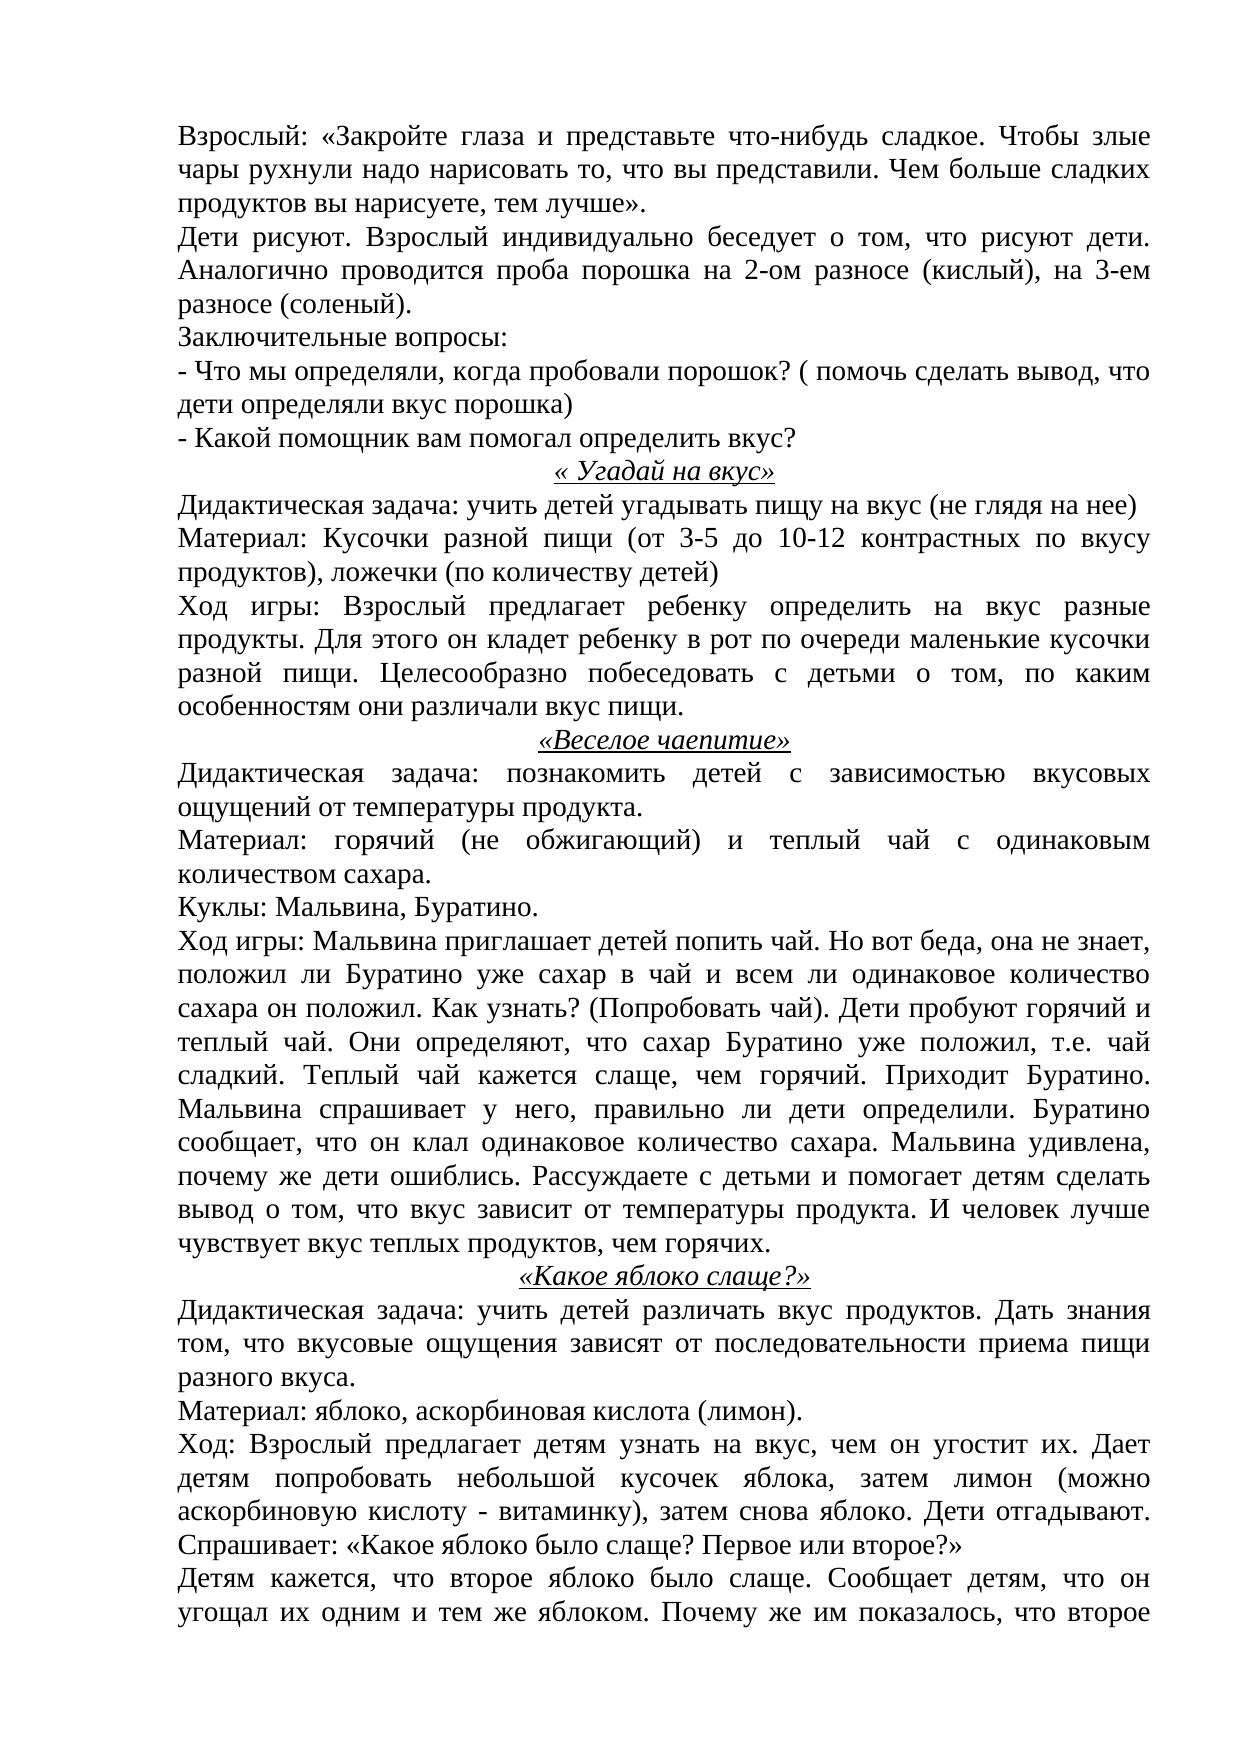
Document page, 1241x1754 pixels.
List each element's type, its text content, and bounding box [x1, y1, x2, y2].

text Материал: яблоко, аскорбиновая кислота (лимон). [177, 1393, 1152, 1426]
text Взрослый: «Закройте глаза и представьте что-нибудь сладкое. Чтобы злые чары рухнули надо нарисовать то, что вы представили. Чем больше сладких продуктов вы нарисуете, тем лучше». [177, 118, 1152, 219]
text Ход: Взрослый предлагает детям узнать на вкус, чем он угостит их. Дает детям попробовать небольшой кусочек яблока, затем лимон (можно аскорбиновую кислоту - витаминку), затем снова яблоко. Дети отгадывают. Спрашивает: «Какое яблоко было слаще? Первое или второе?» [177, 1426, 1152, 1560]
text Дидактическая задача: учить детей угадывать пищу на вкус (не глядя на нее) [177, 487, 1152, 521]
text «Веселое чаепитие» [177, 722, 1152, 755]
text « Угадай на вкус» [177, 453, 1152, 487]
text Дидактическая задача: познакомить детей с зависимостью вкусовых ощущений от температуры продукта. [177, 755, 1152, 822]
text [177, 1560, 1152, 1627]
text «Какое яблоко слаще?» [177, 1258, 1152, 1292]
text Заключительные вопросы: [177, 319, 1152, 353]
text Материал: Кусочки разной пищи (от 3-5 до 10-12 контрастных по вкусу продуктов), ложечки (по количеству детей) [177, 521, 1152, 588]
text Дети рисуют. Взрослый индивидуально беседует о том, что рисуют дети. Аналогично проводится проба порошка на 2-ом разносе (кислый), на 3-ем разносе (соленый). [177, 219, 1152, 319]
text Куклы: Мальвина, Буратино. [177, 889, 1152, 923]
text - Какой помощник вам помогал определить вкус? [177, 420, 1152, 453]
text Ход игры: Взрослый предлагает ребенку определить на вкус разные продукты. Для этого он кладет ребенку в рот по очереди маленькие кусочки разной пищи. Целесообразно побеседовать с детьми о том, по каким особенностям они различали вкус пищи. [177, 588, 1152, 722]
text - Что мы определяли, когда пробовали порошок? ( помочь сделать вывод, что дети определяли вкус порошка) [177, 353, 1152, 420]
text Материал: горячий (не обжигающий) и теплый чай с одинаковым количеством сахара. [177, 822, 1152, 889]
text Ход игры: Мальвина приглашает детей попить чай. Но вот беда, она не знает, положил ли Буратино уже сахар в чай и всем ли одинаковое количество сахара он положил. Как узнать? (Попробовать чай). Дети пробуют горячий и теплый чай. Они определяют, что сахар Буратино уже положил, т.е. чай сладкий. Теплый чай кажется слаще, чем горячий. Приходит Буратино. Мальвина спрашивает у него, правильно ли дети определили. Буратино сообщает, что он клал одинаковое количество сахара. Мальвина удивлена, почему же дети ошиблись. Рассуждаете с детьми и помогает детям сделать вывод о том, что вкус зависит от температуры продукта. И человек лучше чувствует вкус теплых продуктов, чем горячих. [177, 923, 1152, 1258]
